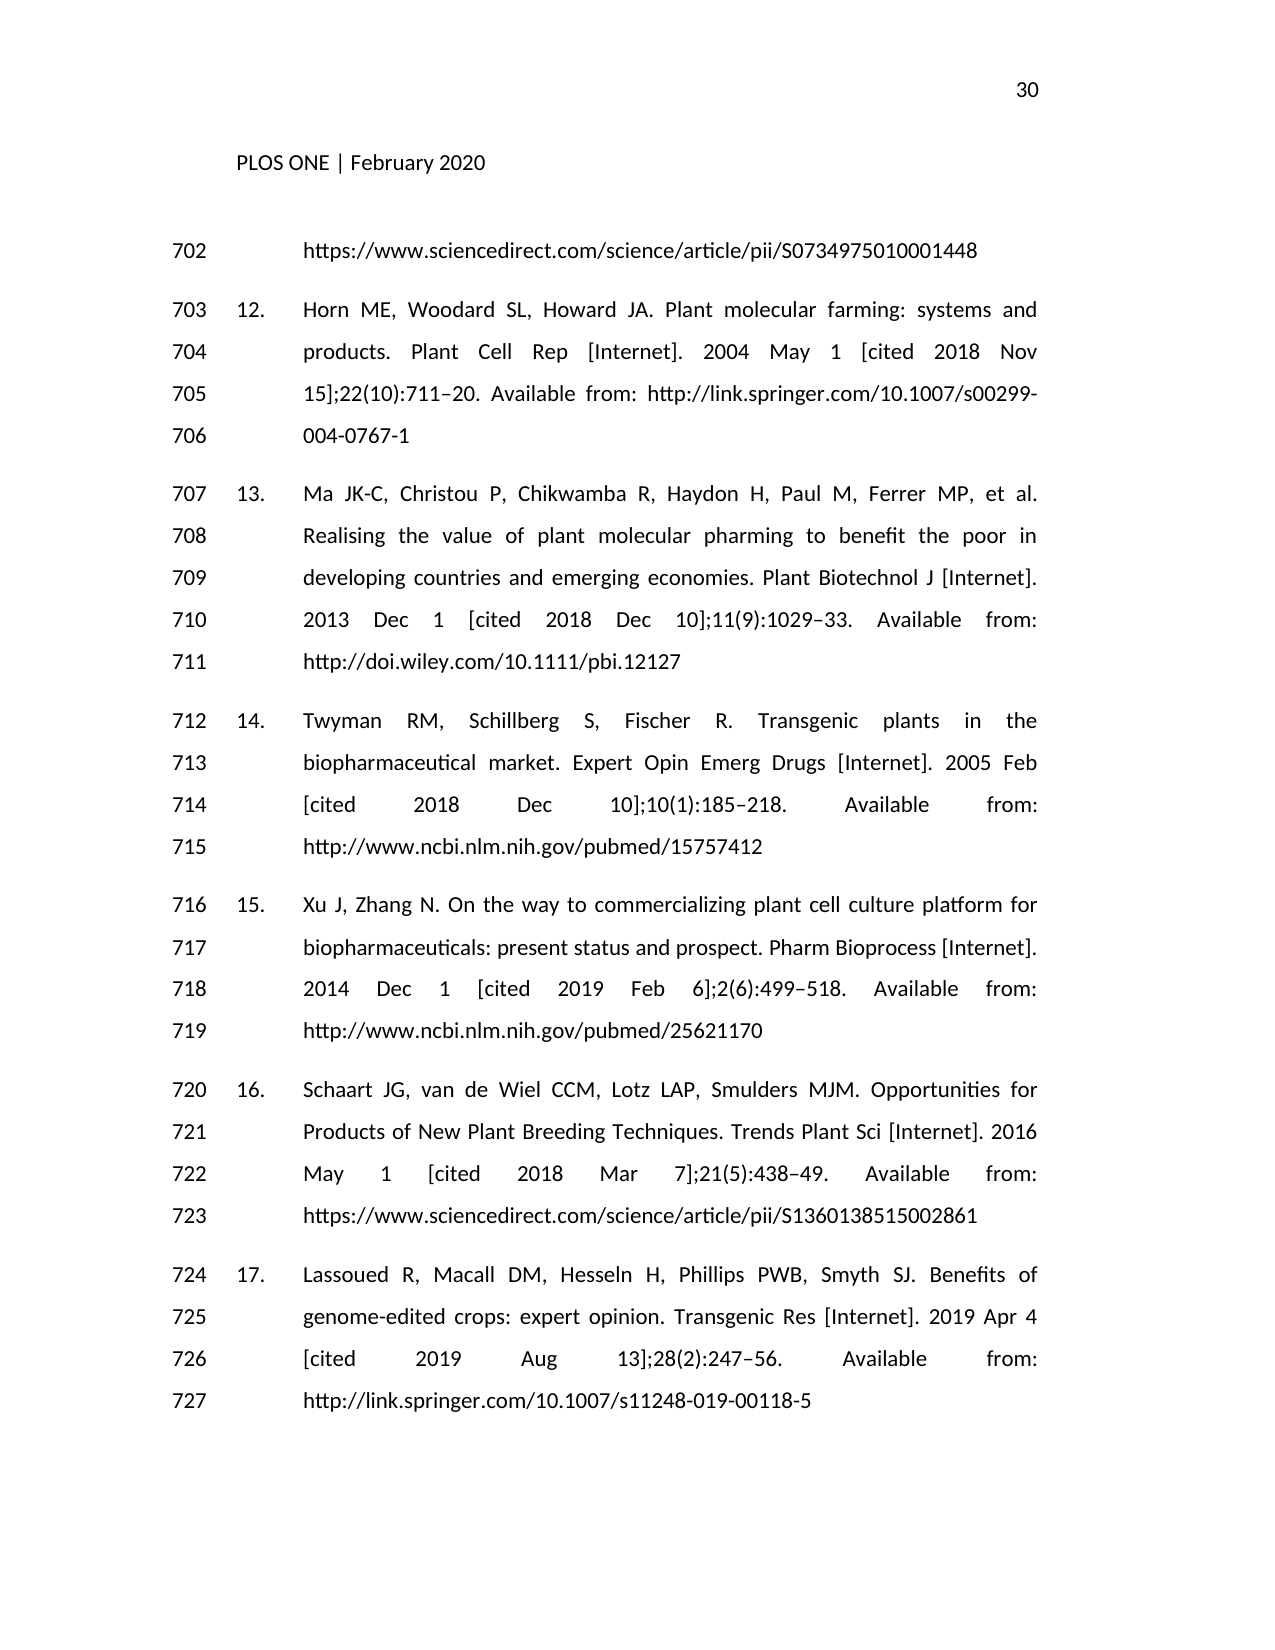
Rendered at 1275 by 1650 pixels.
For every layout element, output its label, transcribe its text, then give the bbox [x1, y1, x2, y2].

text 13. Ma JK-C, Christou P, Chikwamba R, Haydon H, Paul M, Ferrer MP, et al. Realising the value of plant molecular pharming to benefit the poor in developing countries and emerging economies. Plant Biotechnol J [Internet]. 2013 Dec 1 [cited 2018 Dec 10];11(9):1029–33. Available from: http://doi.wiley.com/10.1111/pbi.12127 [236, 479, 1039, 675]
text 12. Horn ME, Woodard SL, Howard JA. Plant molecular farming: systems and products. Plant Cell Rep [Internet]. 2004 May 1 [cited 2018 Nov 15];22(10):711–20. Available from: http://link.springer.com/10.1007/s00299-004-0767-1 [236, 295, 1039, 449]
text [236, 236, 1039, 264]
text 15. Xu J, Zhang N. On the way to commercializing plant cell culture platform for biopharmaceuticals: present status and prospect. Pharm Bioprocess [Internet]. 2014 Dec 1 [cited 2019 Feb 6];2(6):499–518. Available from: http://www.ncbi.nlm.nih.gov/pubmed/25621170 [236, 891, 1039, 1044]
text 17. Lassoued R, Macall DM, Hesseln H, Phillips PWB, Smyth SJ. Benefits of genome-edited crops: expert opinion. Transgenic Res [Internet]. 2019 Apr 4 [cited 2019 Aug 13];28(2):247–56. Available from: http://link.springer.com/10.1007/s11248-019-00118-5 [236, 1260, 1039, 1414]
text 14. Twyman RM, Schillberg S, Fischer R. Transgenic plants in the biopharmaceutical market. Expert Opin Emerg Drugs [Internet]. 2005 Feb [cited 2018 Dec 10];10(1):185–218. Available from: http://www.ncbi.nlm.nih.gov/pubmed/15757412 [236, 706, 1039, 860]
text 16. Schaart JG, van de Wiel CCM, Lotz LAP, Smulders MJM. Opportunities for Products of New Plant Breeding Techniques. Trends Plant Sci [Internet]. 2016 May 1 [cited 2018 Mar 7];21(5):438–49. Available from: https://www.sciencedirect.com/science/article/pii/S1360138515002861 [236, 1075, 1039, 1229]
